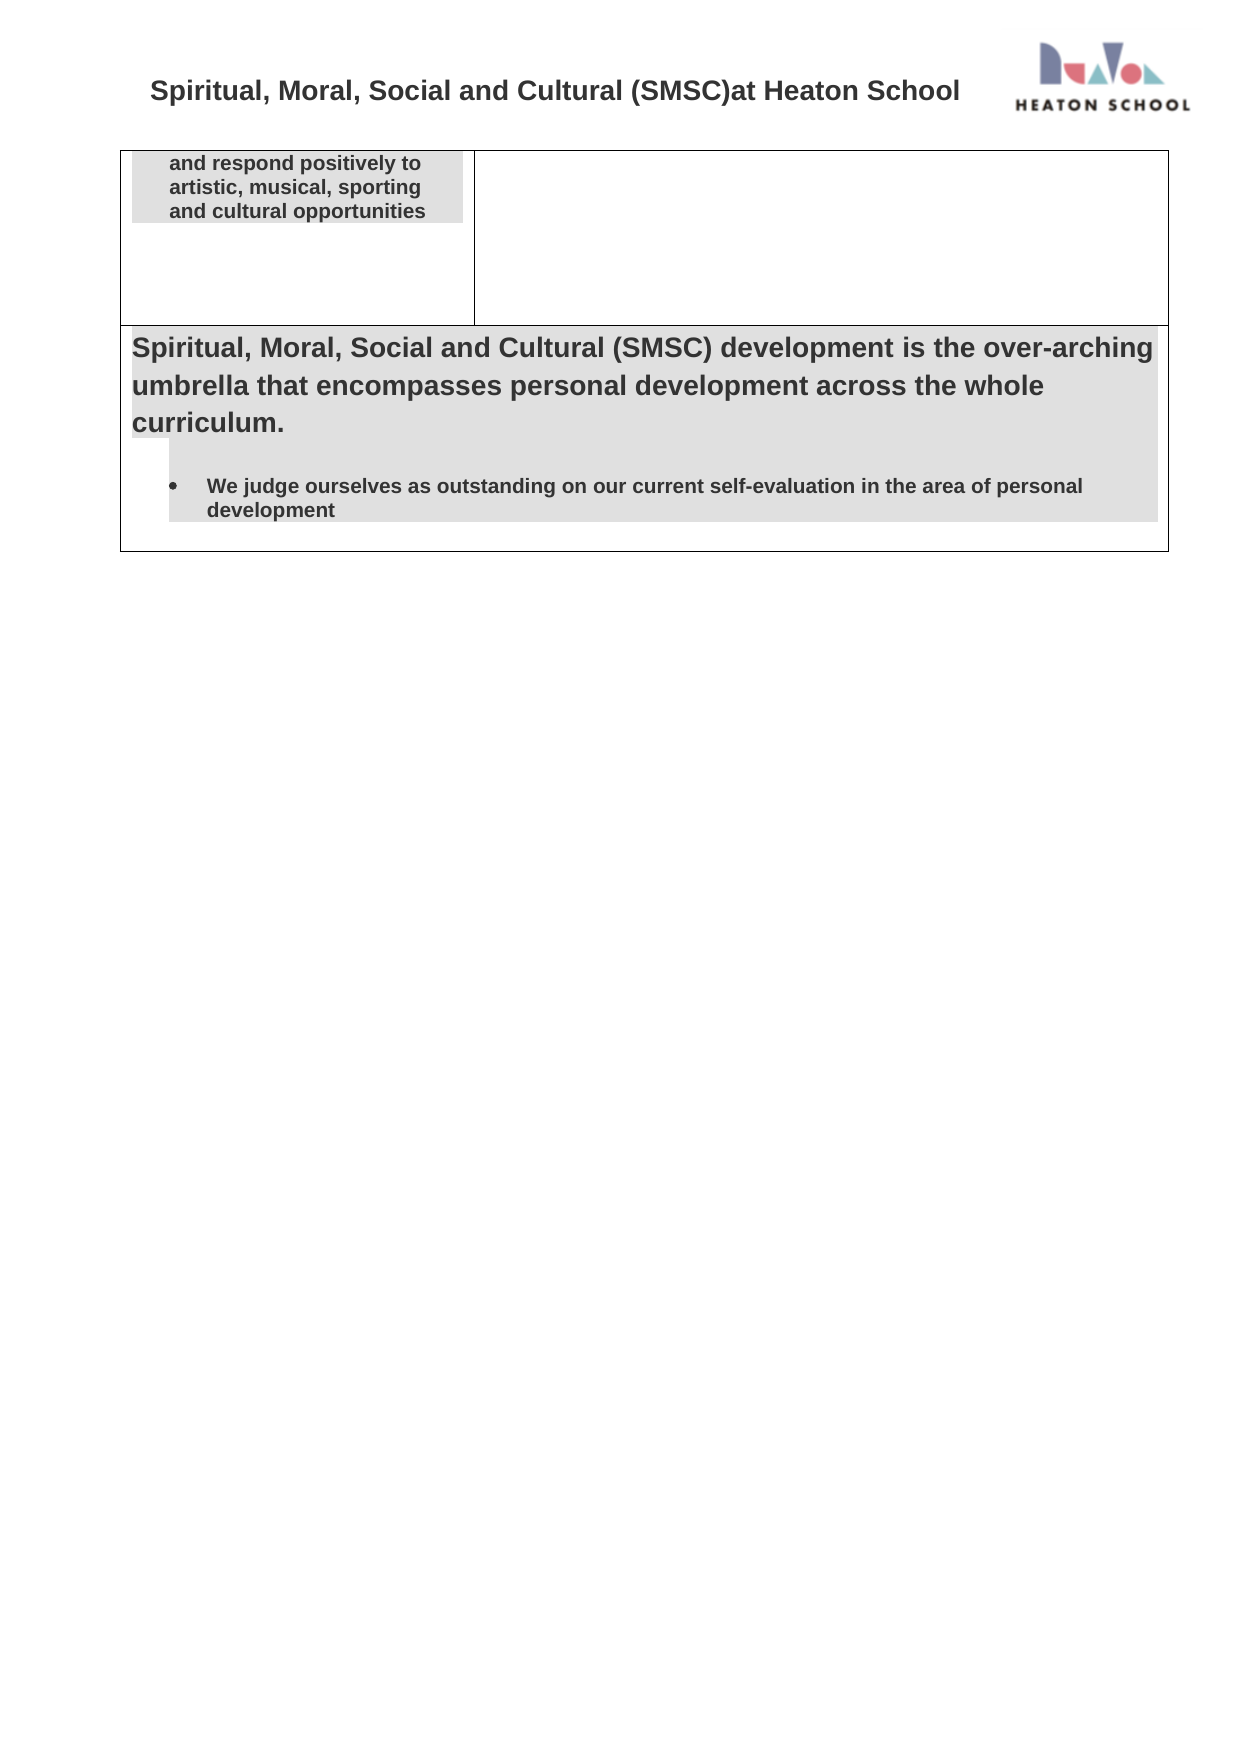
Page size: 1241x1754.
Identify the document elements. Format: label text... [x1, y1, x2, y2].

picture [1001, 28, 1204, 119]
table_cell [475, 151, 1168, 325]
table_cell Spiritual, Moral, Social and Cultural (SMSC) development is the over-arching umbrella that encompasses personal development across the whole curriculum. We judge ourselves as outstanding on our current self-evaluation in the area of personal development [121, 326, 1168, 551]
